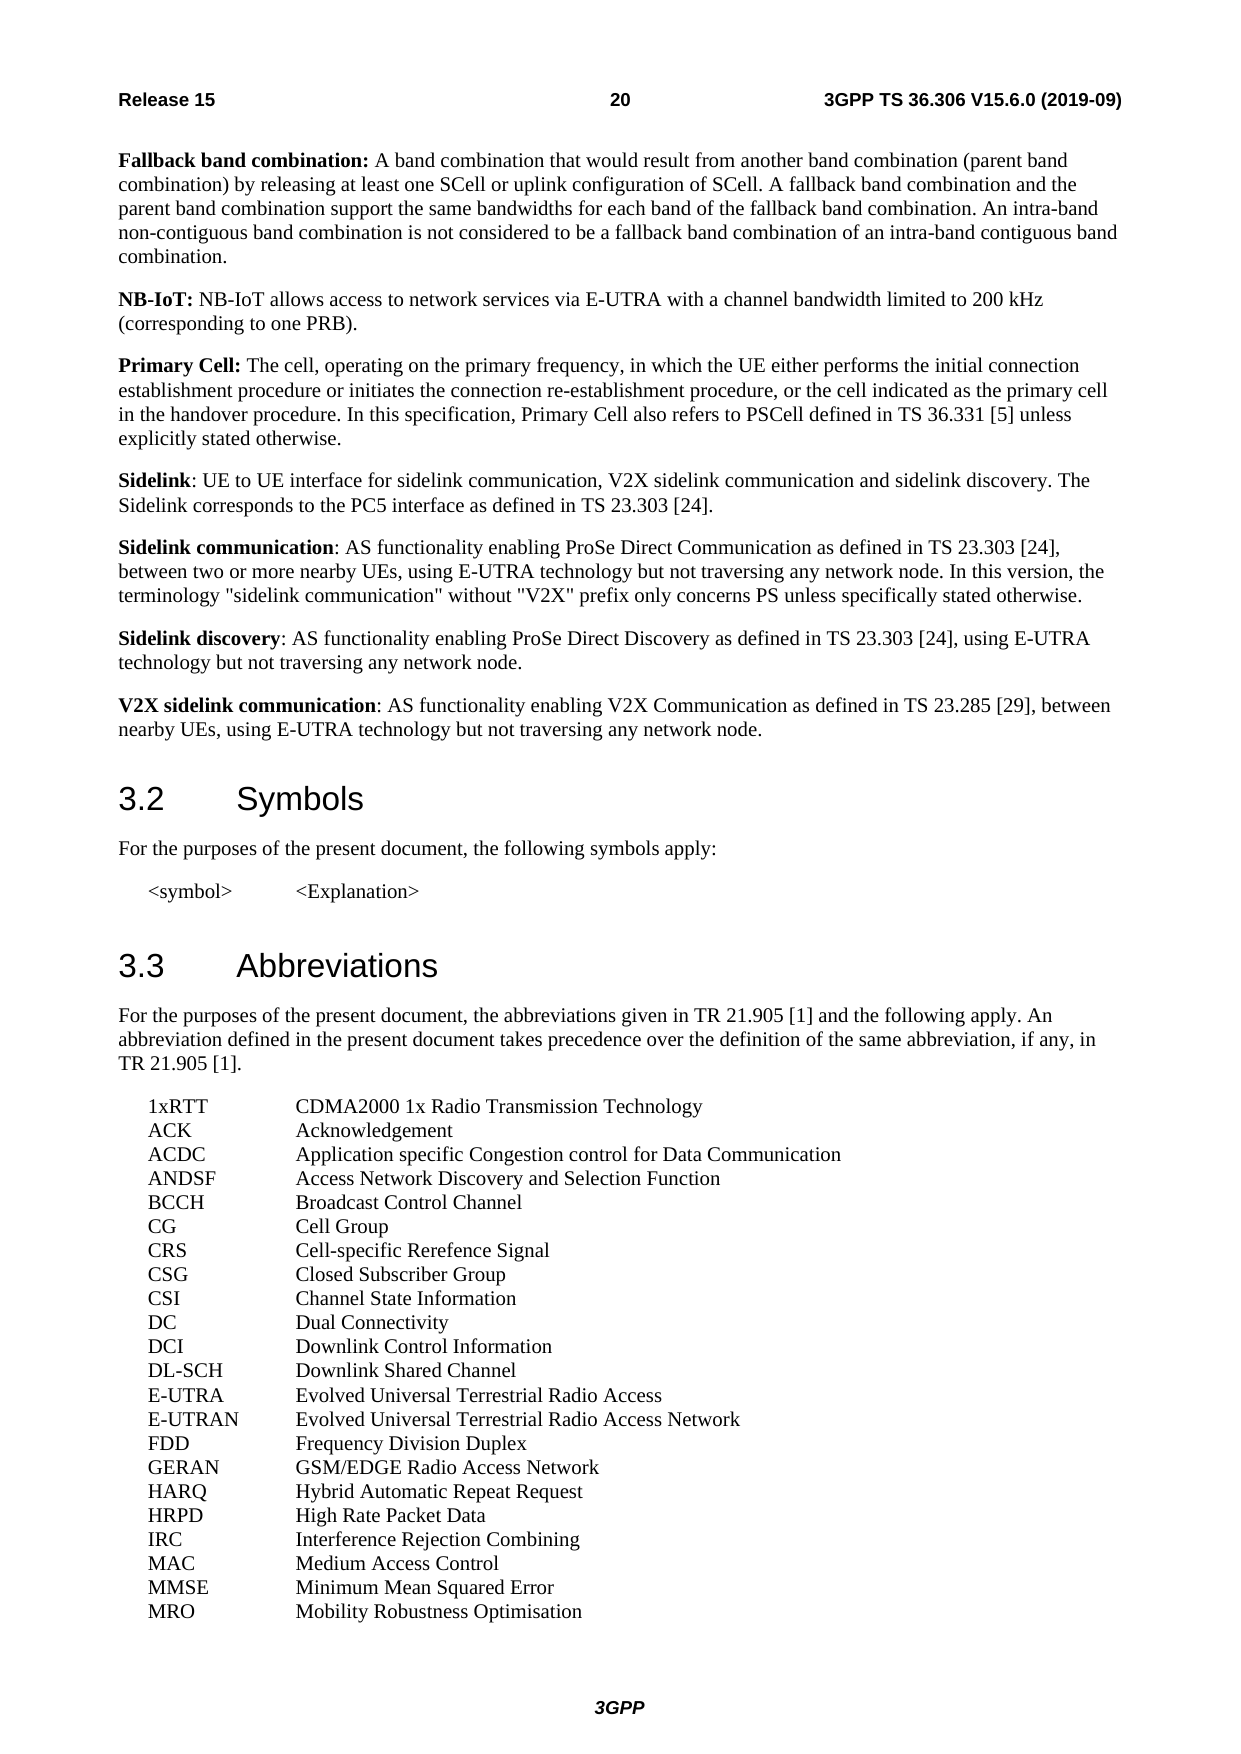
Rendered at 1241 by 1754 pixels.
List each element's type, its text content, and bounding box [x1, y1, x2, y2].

subtitle 3.2 Symbols [118, 779, 1122, 817]
text Fallback band combination: A band combination that would result from another band combination (parent band combination) by releasing at least one SCell or uplink configuration of SCell. A fallback band combination and the parent band combination support the same bandwidths for each band of the fallback band combination. An intra-band non-contiguous band combination is not considered to be a fallback band combination of an intra-band contiguous band combination. [118, 147, 1122, 268]
text Sidelink communication: AS functionality enabling ProSe Direct Communication as defined in TS 23.303 [24], between two or more nearby UEs, using E-UTRA technology but not traversing any network node. In this version, the terminology "sidelink communication" without "V2X" prefix only concerns PS unless specifically stated otherwise. [118, 535, 1122, 607]
text DC Dual Connectivity [148, 1310, 1122, 1334]
text MMSE Minimum Mean Squared Error [148, 1575, 1122, 1599]
text For the purposes of the present document, the abbreviations given in TR 21.905 [1] and the following apply. An abbreviation defined in the present document takes precedence over the definition of the same abbreviation, if any, in TR 21.905 [1]. [118, 1003, 1122, 1075]
text DL-SCH Downlink Shared Channel [148, 1358, 1122, 1382]
text GERAN GSM/EDGE Radio Access Network [148, 1455, 1122, 1479]
text ANDSF Access Network Discovery and Selection Function [148, 1166, 1122, 1190]
text CSG Closed Subscriber Group [148, 1262, 1122, 1286]
text NB-IoT: NB-IoT allows access to network services via E-UTRA with a channel bandwidth limited to 200 kHz (corresponding to one PRB). [118, 287, 1122, 335]
text CSI Channel State Information [148, 1286, 1122, 1310]
text DCI Downlink Control Information [148, 1334, 1122, 1358]
text BCCH Broadcast Control Channel [148, 1190, 1122, 1214]
text ACDC Application specific Congestion control for Data Communication [148, 1142, 1122, 1166]
text Sidelink discovery: AS functionality enabling ProSe Direct Discovery as defined in TS 23.303 [24], using E-UTRA technology but not traversing any network node. [118, 626, 1122, 674]
text Sidelink: UE to UE interface for sidelink communication, V2X sidelink communication and sidelink discovery. The Sidelink corresponds to the PC5 interface as defined in TS 23.303 [24]. [118, 468, 1122, 517]
text ACK Acknowledgement [148, 1118, 1122, 1142]
text CRS Cell-specific Rerefence Signal [148, 1238, 1122, 1262]
text <symbol> <Explanation> [148, 879, 1122, 903]
text MAC Medium Access Control [148, 1551, 1122, 1575]
text For the purposes of the present document, the following symbols apply: [118, 836, 1122, 860]
text IRC Interference Rejection Combining [148, 1527, 1122, 1551]
text HRPD High Rate Packet Data [148, 1503, 1122, 1527]
text V2X sidelink communication: AS functionality enabling V2X Communication as defined in TS 23.285 [29], between nearby UEs, using E-UTRA technology but not traversing any network node. [118, 693, 1122, 741]
text E-UTRAN Evolved Universal Terrestrial Radio Access Network [148, 1407, 1122, 1431]
text HARQ Hybrid Automatic Repeat Request [148, 1479, 1122, 1503]
text Primary Cell: The cell, operating on the primary frequency, in which the UE either performs the initial connection establishment procedure or initiates the connection re-establishment procedure, or the cell indicated as the primary cell in the handover procedure. In this specification, Primary Cell also refers to PSCell defined in TS 36.331 [5] unless explicitly stated otherwise. [118, 353, 1122, 450]
text E-UTRA Evolved Universal Terrestrial Radio Access [148, 1382, 1122, 1407]
text 1xRTT CDMA2000 1x Radio Transmission Technology [148, 1094, 1122, 1118]
text FDD Frequency Division Duplex [148, 1431, 1122, 1455]
subtitle 3.3 Abbreviations [118, 946, 1122, 984]
text CG Cell Group [148, 1214, 1122, 1238]
text MRO Mobility Robustness Optimisation [148, 1599, 1122, 1623]
